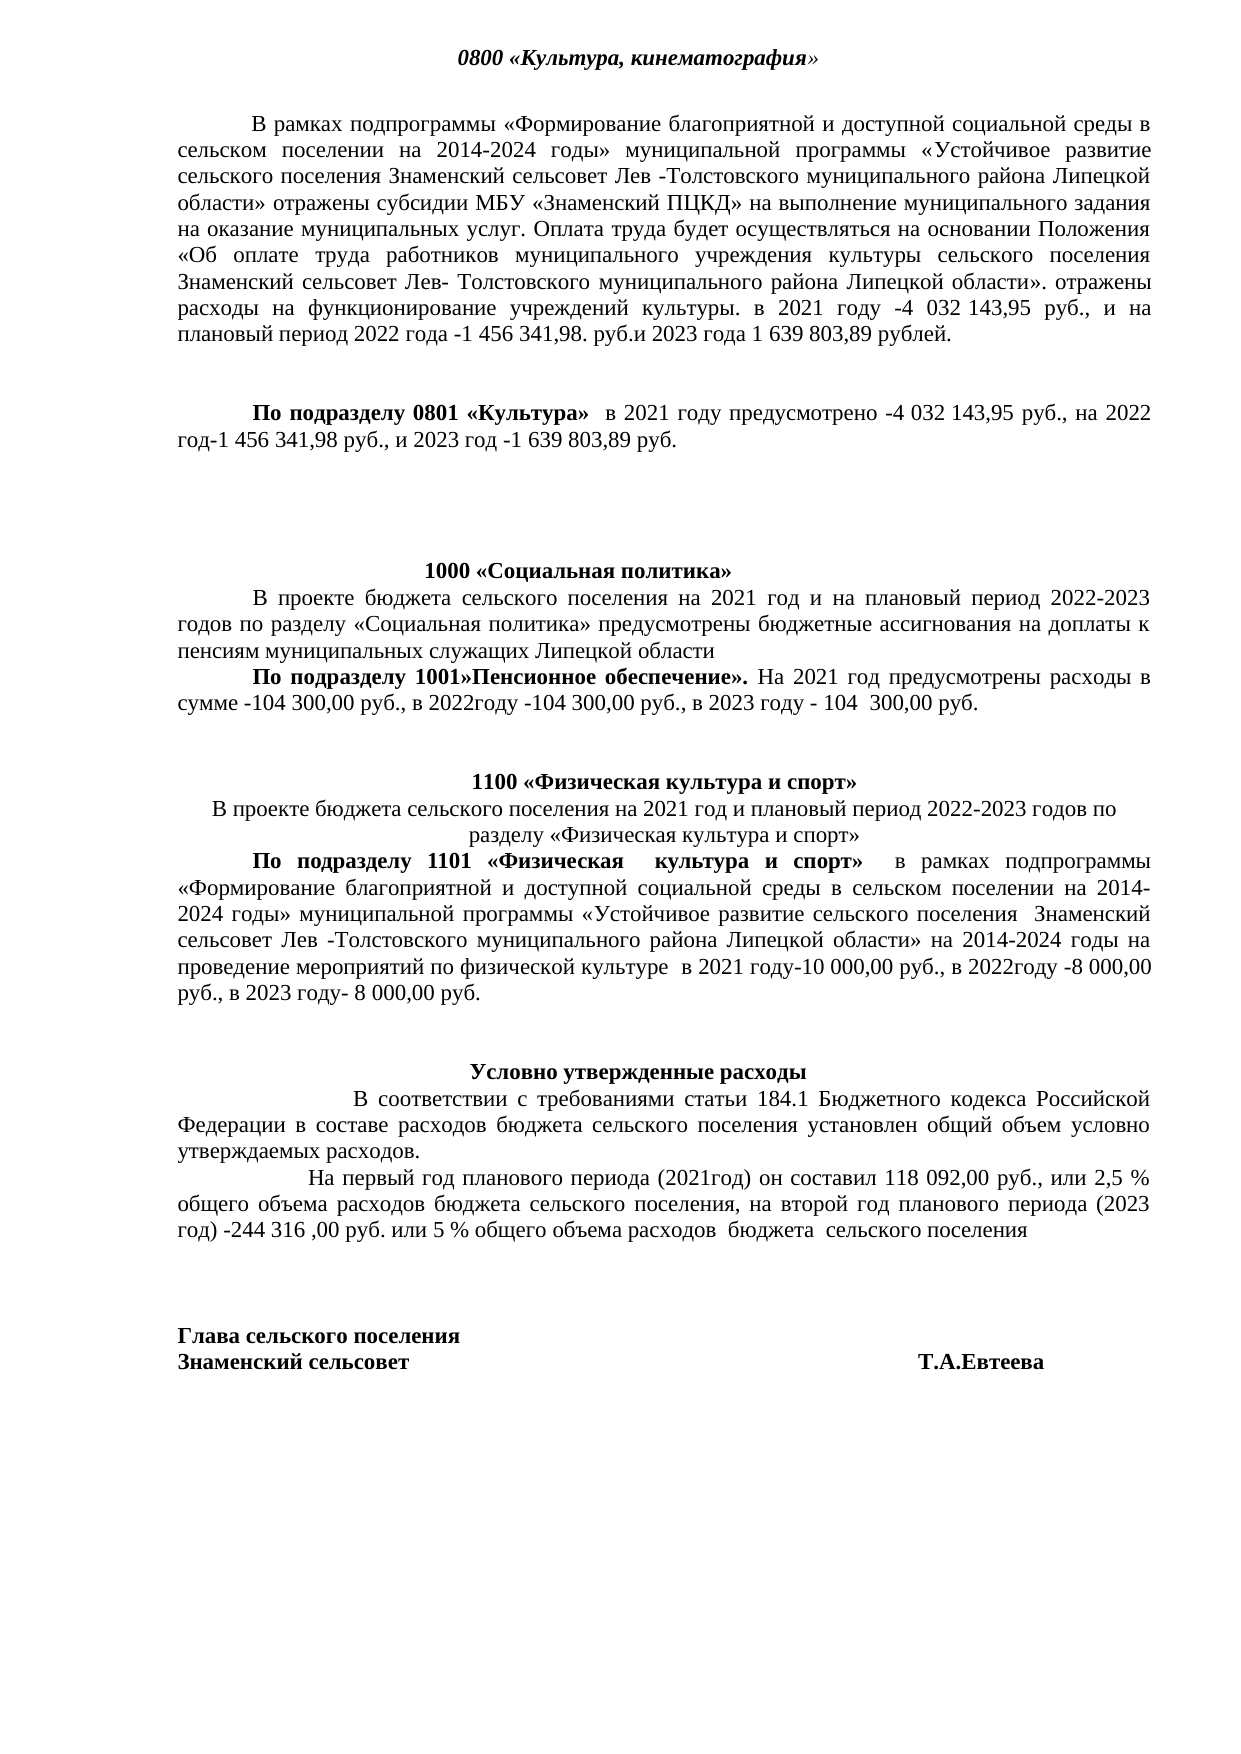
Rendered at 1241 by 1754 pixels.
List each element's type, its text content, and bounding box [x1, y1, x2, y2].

text По подразделу 0801 «Культура» в 2021 году предусмотрено -4 032 143,95 руб., на 2022 год-1 456 341,98 руб., и 2023 год -1 639 803,89 руб. [177, 399, 1152, 452]
text 1100 «Физическая культура и спорт» [177, 768, 1152, 795]
text В проекте бюджета сельского поселения на 2021 год и на плановый период 2022-2023 годов по разделу «Социальная политика» предусмотрены бюджетные ассигнования на доплаты к пенсиям муниципальных служащих Липецкой области [177, 584, 1152, 663]
text Знаменский сельсовет Т.А.Евтеева [177, 1348, 1152, 1374]
text В соответствии с требованиями статьи 184.1 Бюджетного кодекса Российской Федерации в составе расходов бюджета сельского поселения установлен общий объем условно утверждаемых расходов. [177, 1085, 1152, 1164]
text 1000 «Социальная политика» [177, 558, 1152, 584]
text Условно утвержденные расходы [177, 1058, 1152, 1085]
text В проекте бюджета сельского поселения на 2021 год и плановый период 2022-2023 годов по разделу «Физическая культура и спорт» [177, 795, 1152, 847]
text На первый год планового периода (2021год) он составил 118 092,00 руб., или 2,5 % общего объема расходов бюджета сельского поселения, на второй год планового периода (2023 год) -244 316 ,00 руб. или 5 % общего объема расходов бюджета сельского поселения [177, 1164, 1152, 1243]
text По подразделу 1101 «Физическая культура и спорт» в рамках подпрограммы «Формирование благоприятной и доступной социальной среды в сельском поселении на 2014-2024 годы» муниципальной программы «Устойчивое развитие сельского поселения Знаменский сельсовет Лев -Толстовского муниципального района Липецкой области» на 2014-2024 годы на проведение мероприятий по физической культуре в 2021 году-10 000,00 руб., в 2022году -8 000,00 руб., в 2023 году- 8 000,00 руб. [177, 847, 1152, 1006]
text 0800 «Культура, кинематография» [177, 44, 1152, 71]
text В рамках подпрограммы «Формирование благоприятной и доступной социальной среды в сельском поселении на 2014-2024 годы» муниципальной программы «Устойчивое развитие сельского поселения Знаменский сельсовет Лев -Толстовского муниципального района Липецкой области» отражены субсидии МБУ «Знаменский ПЦКД» на выполнение муниципального задания на оказание муниципальных услуг. Оплата труда будет осуществляться на основании Положения «Об оплате труда работников муниципального учреждения культуры сельского поселения Знаменский сельсовет Лев- Толстовского муниципального района Липецкой области». отражены расходы на функционирование учреждений культуры. в 2021 году -4 032 143,95 руб., и на плановый период 2022 года -1 456 341,98. руб.и 2023 года 1 639 803,89 рублей. [177, 109, 1152, 347]
text По подразделу 1001»Пенсионное обеспечение». На 2021 год предусмотрены расходы в сумме -104 300,00 руб., в 2022году -104 300,00 руб., в 2023 году - 104 300,00 руб. [177, 663, 1152, 716]
text Глава сельского поселения [177, 1322, 1152, 1348]
